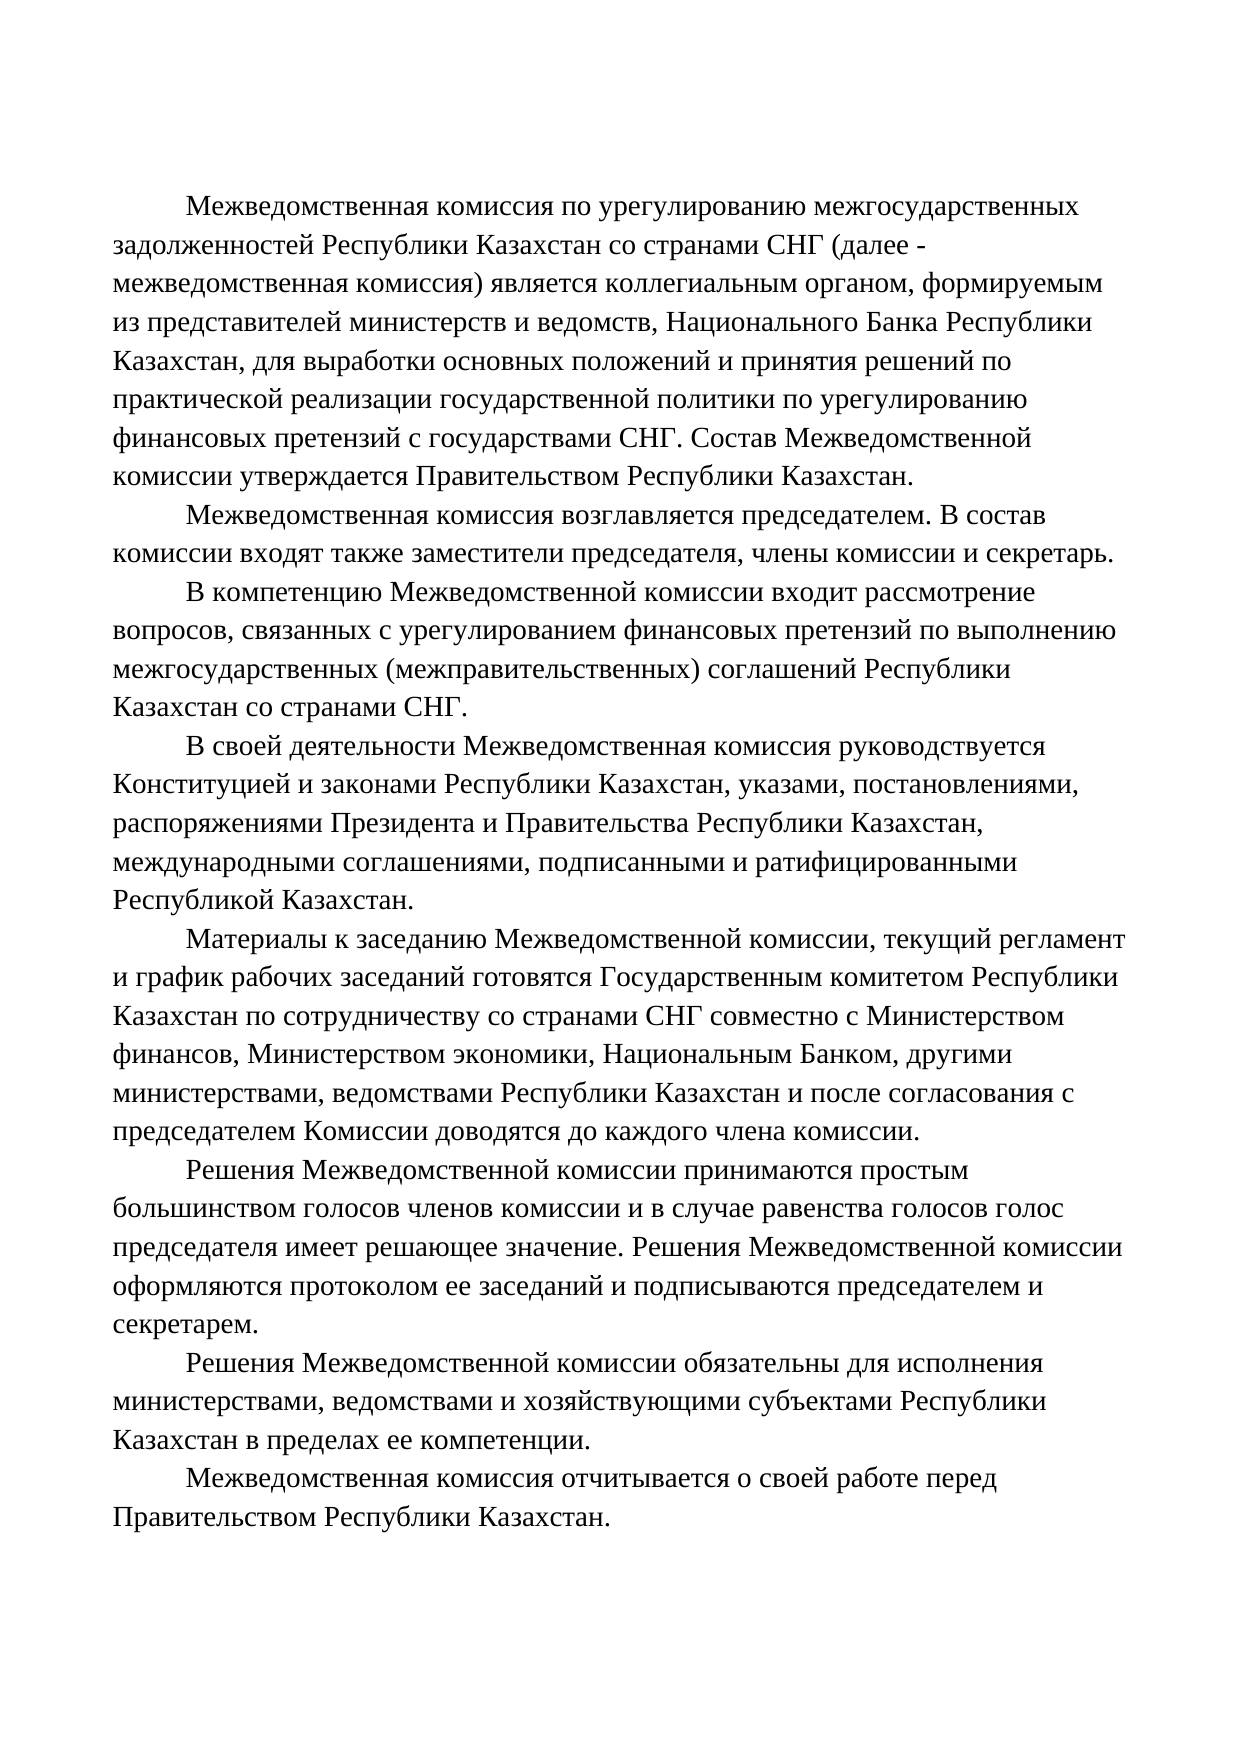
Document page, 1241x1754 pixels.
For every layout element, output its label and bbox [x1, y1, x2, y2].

text [112, 150, 1128, 1571]
